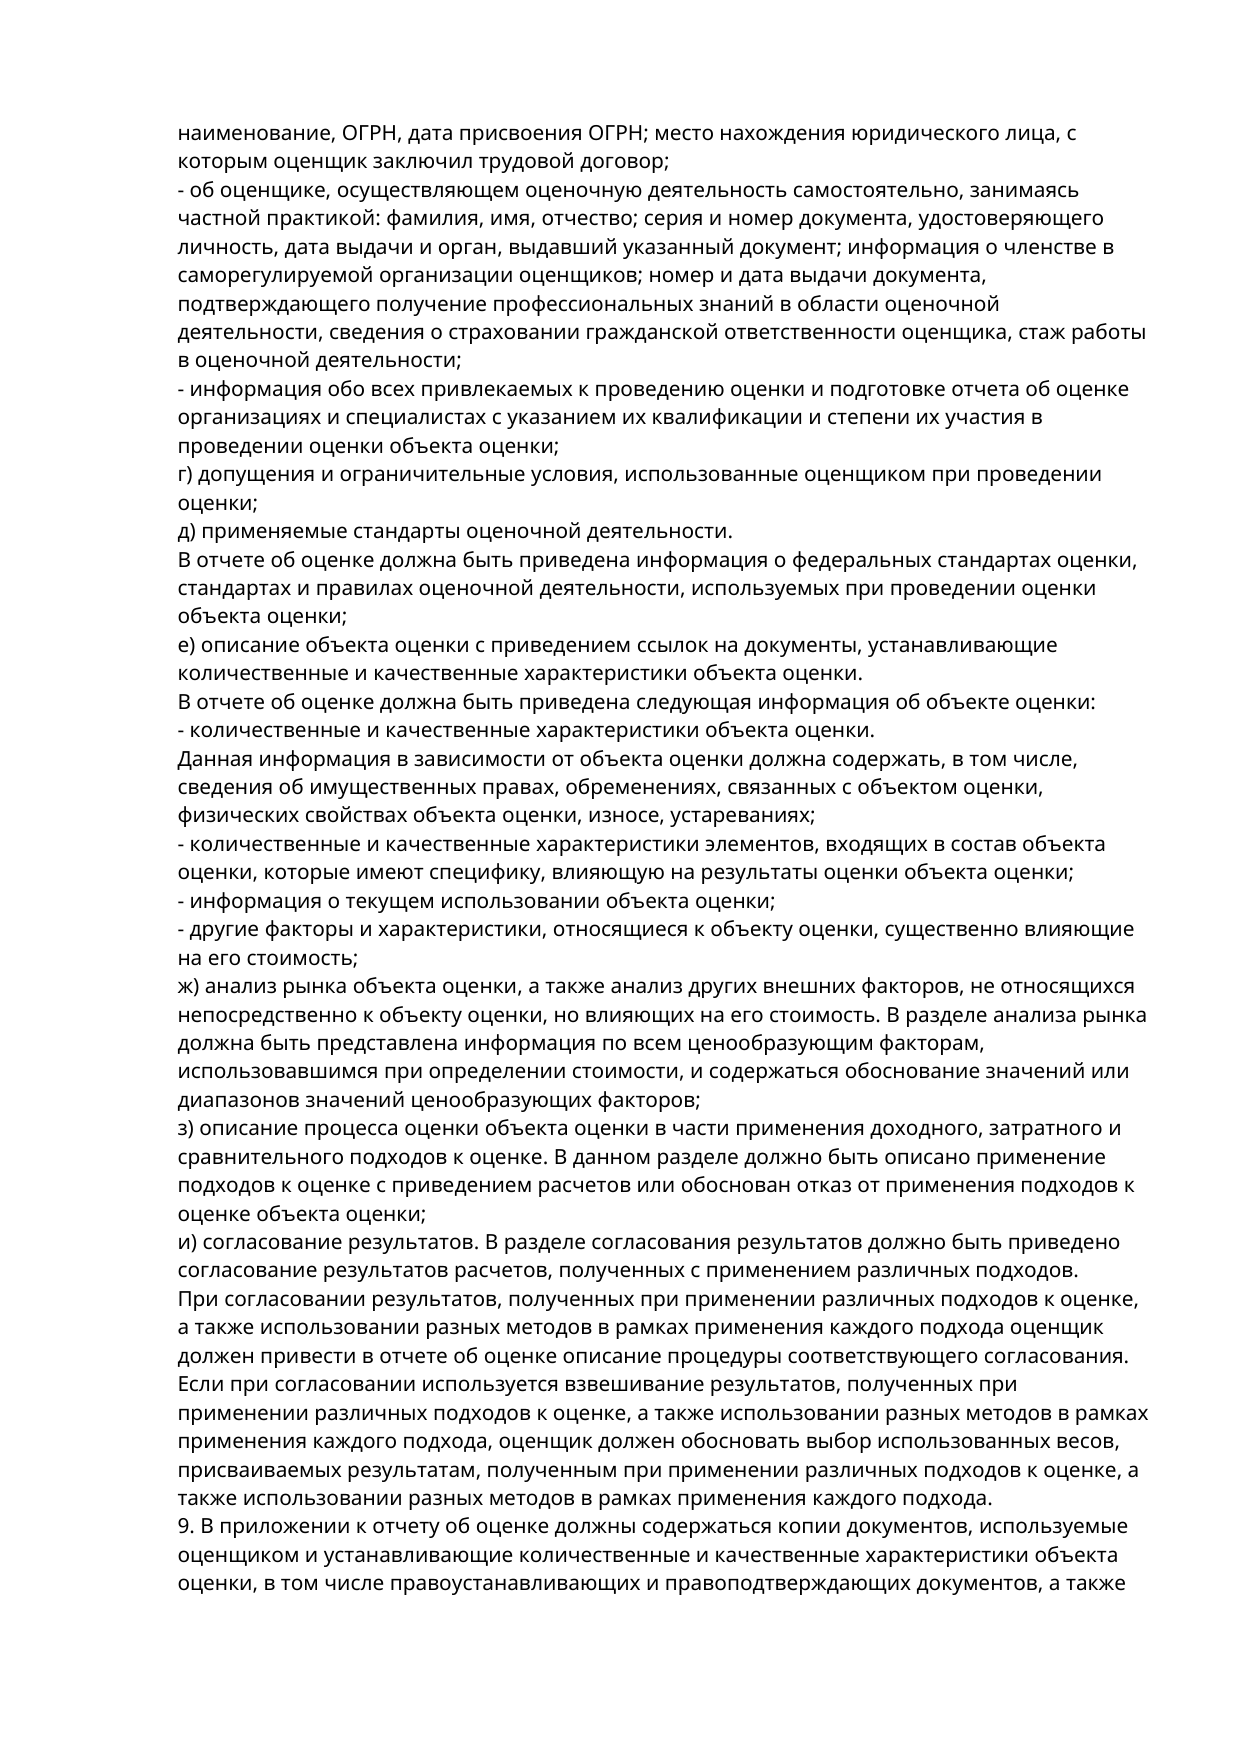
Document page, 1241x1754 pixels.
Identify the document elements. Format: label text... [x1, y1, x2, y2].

text ж) анализ рынка объекта оценки, а также анализ других внешних факторов, не относящихся непосредственно к объекту оценки, но влияющих на его стоимость. В разделе анализа рынка должна быть представлена информация по всем ценообразующим факторам, использовавшимся при определении стоимости, и содержаться обоснование значений или диапазонов значений ценообразующих факторов; [177, 971, 1152, 1113]
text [177, 118, 1152, 175]
text - об оценщике, осуществляющем оценочную деятельность самостоятельно, занимаясь частной практикой: фамилия, имя, отчество; серия и номер документа, удостоверяющего личность, дата выдачи и орган, выдавший указанный документ; информация о членстве в саморегулируемой организации оценщиков; номер и дата выдачи документа, подтверждающего получение профессиональных знаний в области оценочной деятельности, сведения о страховании гражданской ответственности оценщика, стаж работы в оценочной деятельности; [177, 175, 1152, 374]
text В отчете об оценке должна быть приведена следующая информация об объекте оценки: [177, 687, 1152, 715]
text - количественные и качественные характеристики объекта оценки. [177, 715, 1152, 744]
text г) допущения и ограничительные условия, использованные оценщиком при проведении оценки; [177, 459, 1152, 516]
text е) описание объекта оценки с приведением ссылок на документы, устанавливающие количественные и качественные характеристики объекта оценки. [177, 630, 1152, 687]
text - другие факторы и характеристики, относящиеся к объекту оценки, существенно влияющие на его стоимость; [177, 914, 1152, 971]
text д) применяемые стандарты оценочной деятельности. [177, 516, 1152, 545]
text - количественные и качественные характеристики элементов, входящих в состав объекта оценки, которые имеют специфику, влияющую на результаты оценки объекта оценки; [177, 829, 1152, 886]
text - информация о текущем использовании объекта оценки; [177, 886, 1152, 914]
text Данная информация в зависимости от объекта оценки должна содержать, в том числе, сведения об имущественных правах, обременениях, связанных с объектом оценки, физических свойствах объекта оценки, износе, устареваниях; [177, 744, 1152, 829]
text и) согласование результатов. В разделе согласования результатов должно быть приведено согласование результатов расчетов, полученных с применением различных подходов. [177, 1227, 1152, 1284]
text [177, 1512, 1152, 1597]
text з) описание процесса оценки объекта оценки в части применения доходного, затратного и сравнительного подходов к оценке. В данном разделе должно быть описано применение подходов к оценке с приведением расчетов или обоснован отказ от применения подходов к оценке объекта оценки; [177, 1113, 1152, 1227]
text В отчете об оценке должна быть приведена информация о федеральных стандартах оценки, стандартах и правилах оценочной деятельности, используемых при проведении оценки объекта оценки; [177, 545, 1152, 630]
text При согласовании результатов, полученных при применении различных подходов к оценке, а также использовании разных методов в рамках применения каждого подхода оценщик должен привести в отчете об оценке описание процедуры соответствующего согласования. Если при согласовании используется взвешивание результатов, полученных при применении различных подходов к оценке, а также использовании разных методов в рамках применения каждого подхода, оценщик должен обосновать выбор использованных весов, присваиваемых результатам, полученным при применении различных подходов к оценке, а также использовании разных методов в рамках применения каждого подхода. [177, 1284, 1152, 1512]
text - информация обо всех привлекаемых к проведению оценки и подготовке отчета об оценке организациях и специалистах с указанием их квалификации и степени их участия в проведении оценки объекта оценки; [177, 374, 1152, 459]
